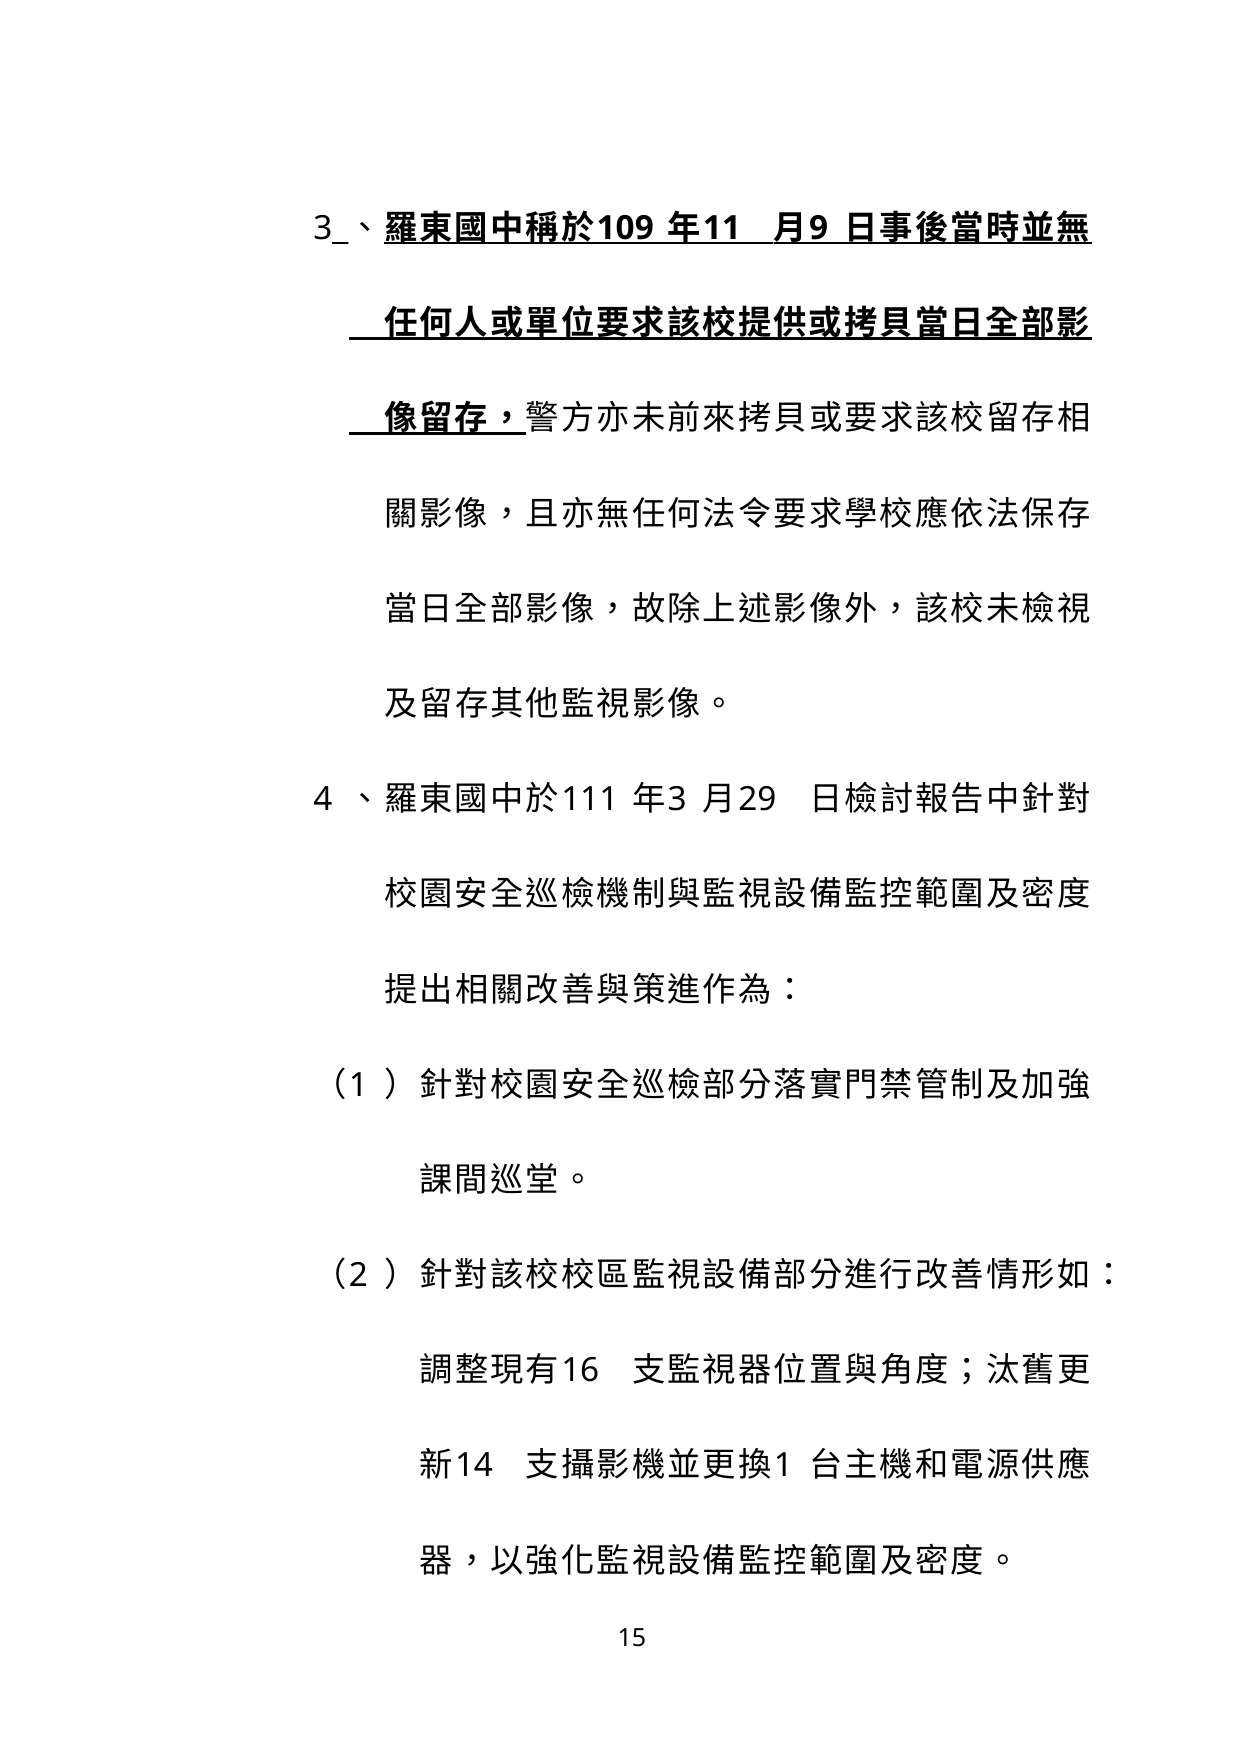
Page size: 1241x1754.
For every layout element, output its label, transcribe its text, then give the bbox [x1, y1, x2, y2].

subtitle 羅東國中稱於109年11月9日事後當時並無任何人或單位要求該校提供或拷貝當日全部影像留存，警方亦未前來拷貝或要求該校留存相關影像，且亦無任何法令要求學校應依法保存當日全部影像，故除上述影像外，該校未檢視及留存其他監視影像。 [296, 177, 1092, 748]
subtitle 針對校園安全巡檢部分落實門禁管制及加強課間巡堂。 [296, 1034, 1092, 1224]
subtitle 羅東國中於111年3月29日檢討報告中針對校園安全巡檢機制與監視設備監控範圍及密度提出相關改善與策進作為： [296, 748, 1092, 1034]
subtitle 針對該校校區監視設備部分進行改善情形如：調整現有16支監視器位置與角度；汰舊更新14支攝影機並更換1台主機和電源供應器，以強化監視設備監控範圍及密度。 [296, 1224, 1092, 1605]
